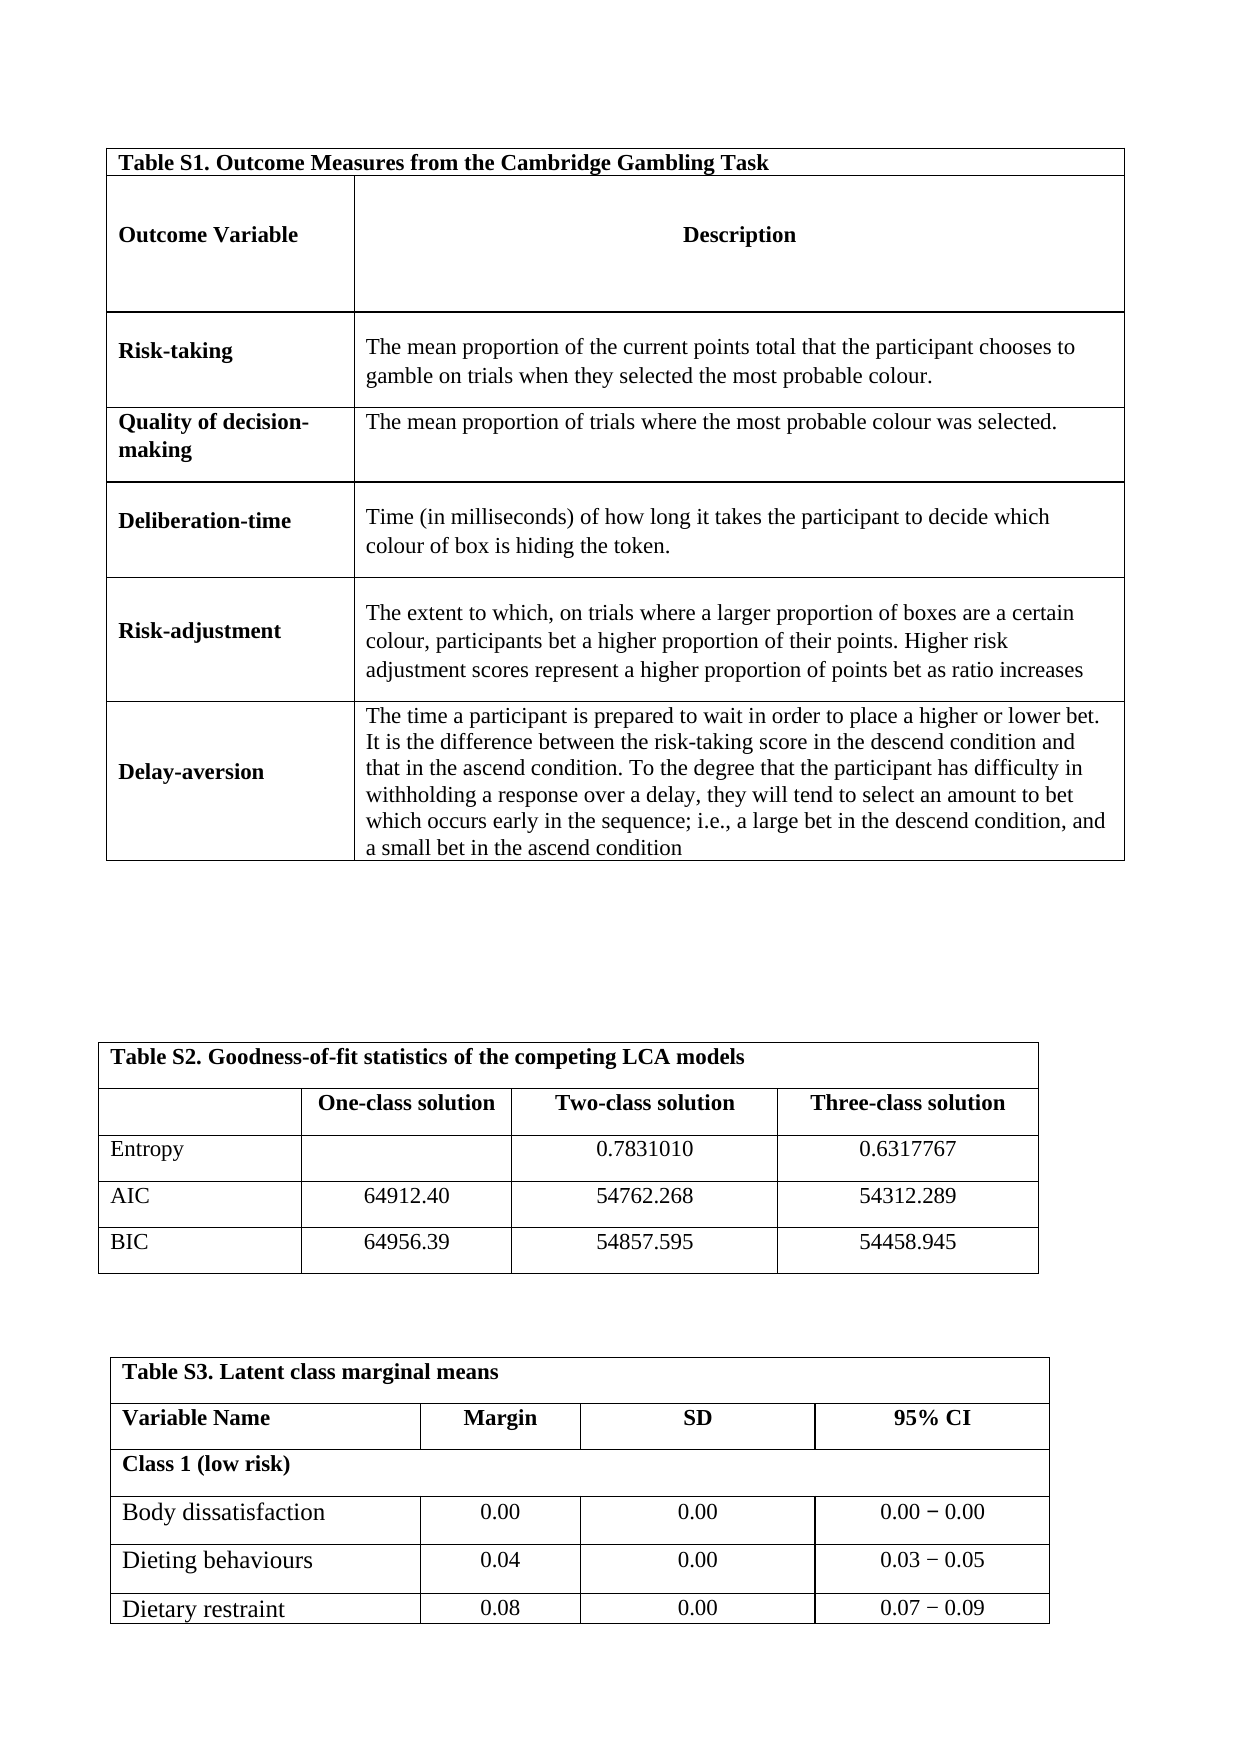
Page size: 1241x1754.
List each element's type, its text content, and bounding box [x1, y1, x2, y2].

table_cell BIC [99, 1228, 301, 1273]
table_cell 54762.268 [512, 1182, 777, 1227]
table_cell Description [355, 176, 1124, 311]
table_cell 0.08 [421, 1594, 580, 1622]
table_header Table S2. Goodness-of-fit statistics of the competing LCA models [99, 1043, 1038, 1088]
table_cell 0.00 − 0.00 [816, 1497, 1049, 1544]
table_cell The time a participant is prepared to wait in order to place a higher or lower bet. It is the difference between the risk-taking score in the descend condition and that in the ascend condition. To the degree that the participant has difficulty in withholding a response over a delay, they will tend to select an amount to bet which occurs early in the sequence; i.e., a large bet in the descend condition, and a small bet in the ascend condition [355, 702, 1124, 860]
table_cell 95% CI [816, 1404, 1049, 1449]
table_cell [302, 1136, 511, 1181]
table_cell Risk-adjustment [107, 578, 354, 701]
table_cell 0.07 − 0.09 [816, 1594, 1049, 1622]
table_cell Three-class solution [778, 1089, 1038, 1134]
table_cell 54458.945 [778, 1228, 1038, 1273]
table_cell [99, 1089, 301, 1134]
table_cell Entropy [99, 1136, 301, 1181]
table_cell 0.04 [421, 1545, 580, 1593]
table_cell 64956.39 [302, 1228, 511, 1273]
table_cell Risk-taking [107, 313, 354, 407]
table_cell 54312.289 [778, 1182, 1038, 1227]
table_cell Time (in milliseconds) of how long it takes the participant to decide which colour of box is hiding the token. [355, 483, 1124, 577]
table_cell The mean proportion of trials where the most probable colour was selected. [355, 408, 1124, 481]
table_cell 0.00 [581, 1545, 814, 1593]
table_cell Variable Name [111, 1404, 420, 1449]
table_cell The extent to which, on trials where a larger proportion of boxes are a certain colour, participants bet a higher proportion of their points. Higher risk adjustment scores represent a higher proportion of points bet as ratio increases [355, 578, 1124, 701]
table_cell One-class solution [302, 1089, 511, 1134]
table_cell Outcome Variable [107, 176, 354, 311]
table_cell Two-class solution [512, 1089, 777, 1134]
table_cell Dieting behaviours [111, 1545, 420, 1593]
table_cell 0.03 − 0.05 [816, 1545, 1049, 1593]
table_cell AIC [99, 1182, 301, 1227]
table_cell 0.00 [421, 1497, 580, 1544]
table_cell Margin [421, 1404, 580, 1449]
table_cell 0.00 [581, 1594, 814, 1622]
table_cell 0.7831010 [512, 1136, 777, 1181]
table_header Table S1. Outcome Measures from the Cambridge Gambling Task [107, 149, 1124, 175]
table_cell SD [581, 1404, 814, 1449]
table_cell Dietary restraint [111, 1594, 420, 1622]
table_cell 64912.40 [302, 1182, 511, 1227]
table_cell Quality of decision-making [107, 408, 354, 481]
table_cell Delay-aversion [107, 702, 354, 860]
table_cell 0.6317767 [778, 1136, 1038, 1181]
table_cell The mean proportion of the current points total that the participant chooses to gamble on trials when they selected the most probable colour. [355, 313, 1124, 407]
table_cell Class 1 (low risk) [111, 1450, 1049, 1496]
table_header Table S3. Latent class marginal means [111, 1358, 1049, 1403]
table_cell 54857.595 [512, 1228, 777, 1273]
table_cell Deliberation-time [107, 483, 354, 577]
table_cell 0.00 [581, 1497, 814, 1544]
table_cell Body dissatisfaction [111, 1497, 420, 1544]
